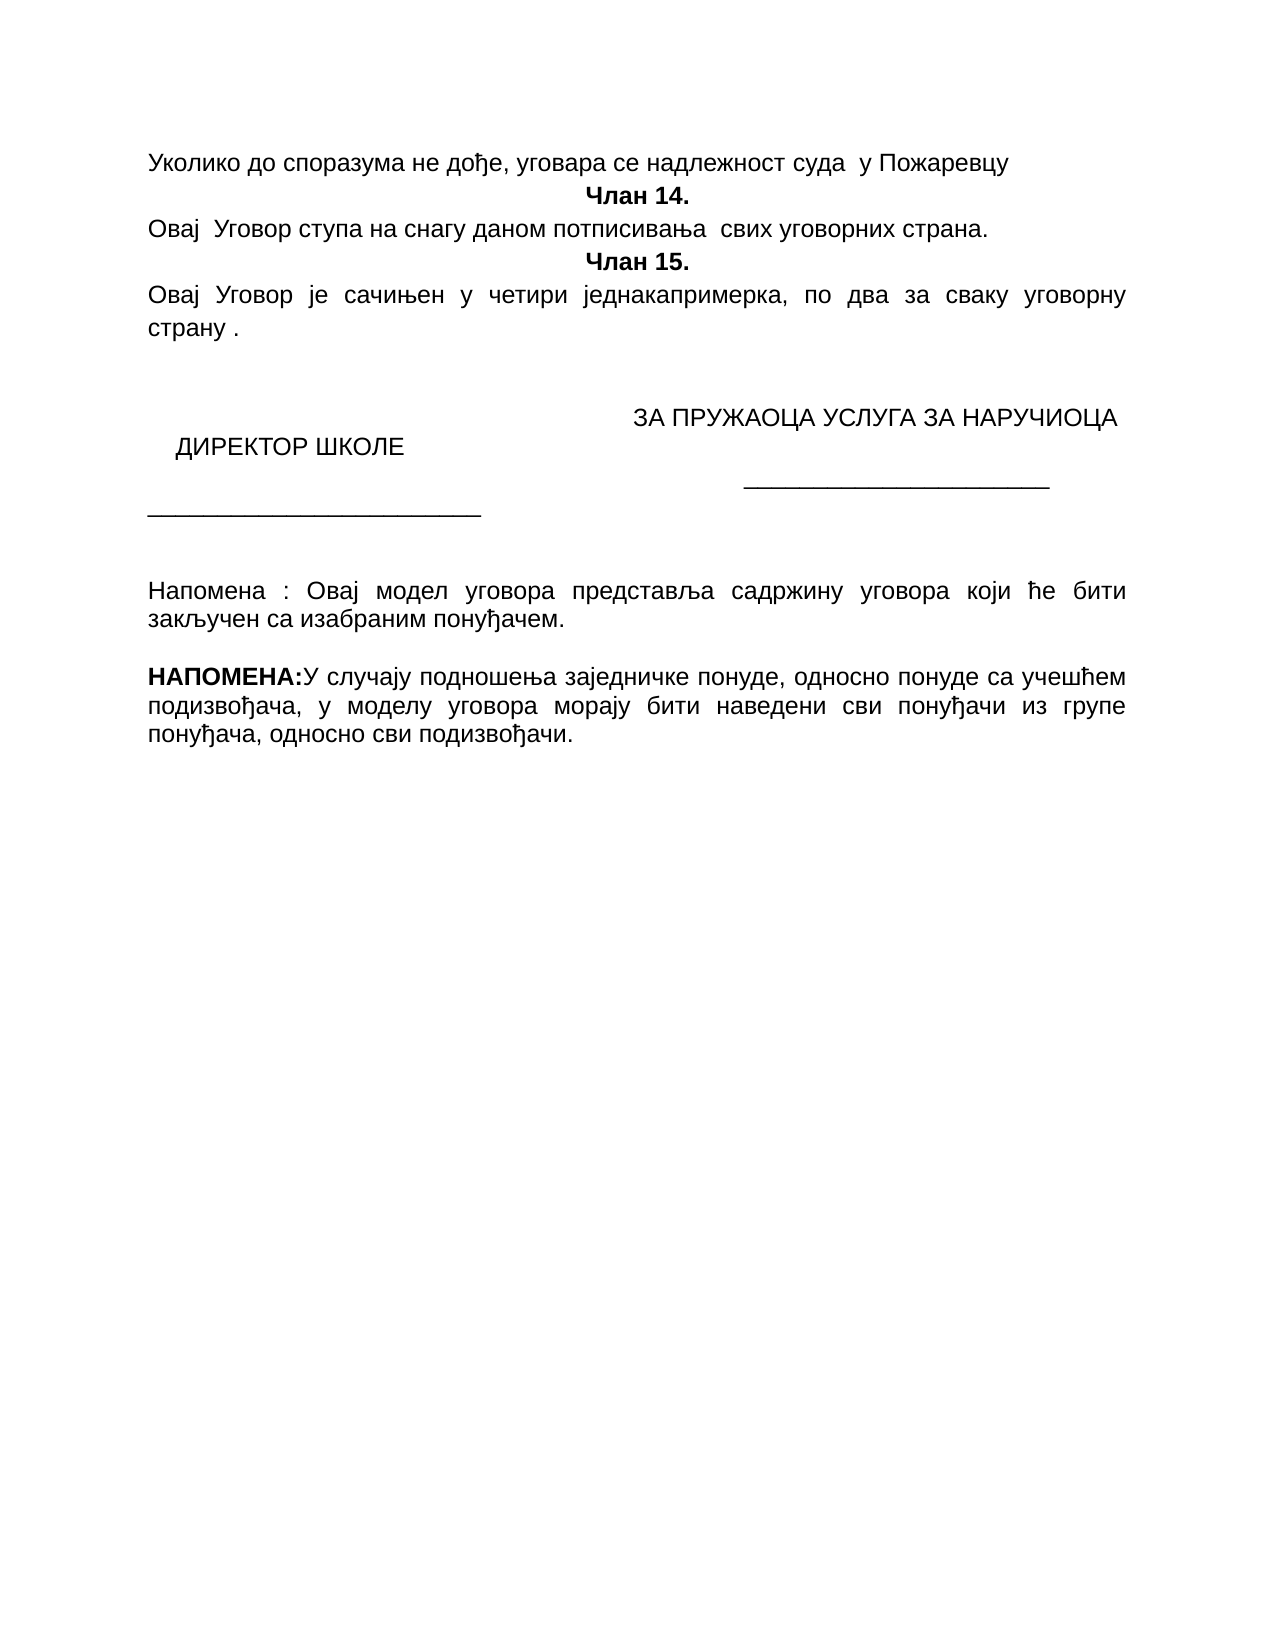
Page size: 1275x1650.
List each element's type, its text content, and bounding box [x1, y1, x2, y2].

text Уколико до споразума не дође, уговара се надлежност суда у Пожаревцу [148, 148, 1127, 176]
text Члан 14. [148, 181, 1127, 209]
text ______________________ ________________________ [148, 461, 1127, 518]
text Члан 15. [148, 247, 1127, 275]
text НАПОМЕНА:У случају подношења заједничке понуде, односно понуде са учешћем подизвођача, у моделу уговора морају бити наведени сви понуђачи из групе понуђача, односно сви подизвођачи. [148, 662, 1127, 748]
text ЗА ПРУЖАОЦА УСЛУГА ЗА НАРУЧИОЦА [148, 403, 1127, 432]
text Овај Уговор је сачињен у четири једнакапримерка, по два за сваку уговорну страну . [148, 280, 1127, 341]
text Овај Уговор ступа на снагу даном потписивања свих уговорних страна. [148, 214, 1127, 242]
text ДИРЕКТОР ШКОЛЕ [148, 432, 1127, 461]
text Напомена : Овај модел уговора представља садржину уговора који ће бити закључен са изабраним понуђачем. [148, 576, 1127, 633]
